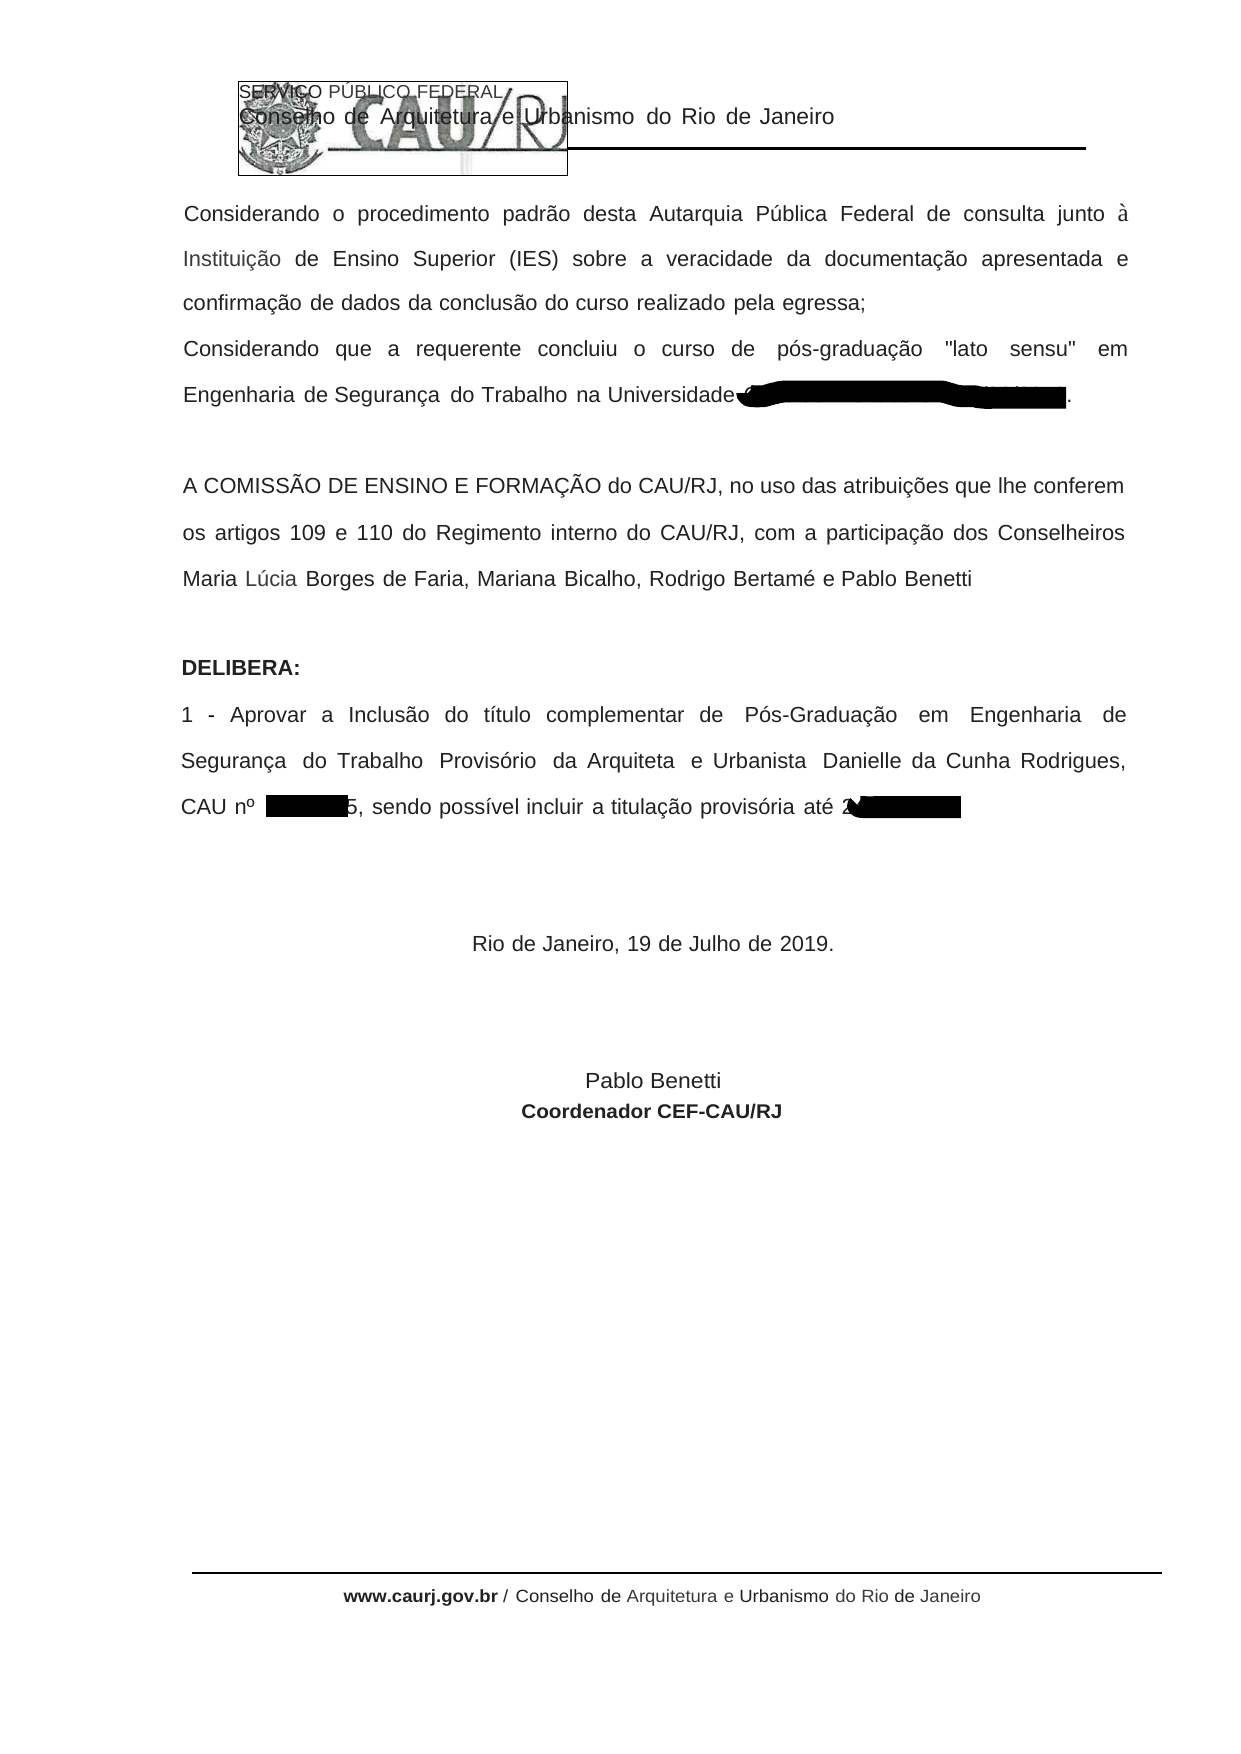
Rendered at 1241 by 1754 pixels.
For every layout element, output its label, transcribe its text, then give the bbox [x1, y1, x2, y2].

text A COMISSÃO DE ENSINO E FORMAÇÃO do CAU/RJ, no uso das atribuições que lhe conferem os artigos 109 e 110 do Regimento interno do CAU/RJ, com a participação dos Conselheiros Maria Lúcia Borges de Faria, Mariana Bicalho, Rodrigo Bertamé e Pablo Benetti [182, 473, 1126, 591]
text Pablo Benetti [471, 1068, 836, 1093]
text Considerando o procedimento padrão desta Autarquia Pública Federal de consulta junto à Instituição de Ensino Superior (IES) sobre a veracidade da documentação apresentada e confirmação de dados da conclusão do curso realizado pela egressa; [183, 198, 1128, 315]
text Rio de Janeiro, 19 de Julho de 2019. [471, 931, 836, 956]
text Considerando que a requerente concluiu o curso de pós-graduação "lato sensu" em Engenharia de Segurança do Trabalho na Universidade Cândido Mendes em 24/03/2019. [183, 336, 1128, 407]
text 1 - Aprovar a Inclusão do título complementar de Pós-Graduação em Engenharia de Segurança do Trabalho Provisório da Arquiteta e Urbanista Danielle da Cunha Rodrigues, CAU nº 191731-5, sendo possível incluir a titulação provisória até 24/03/2020. [181, 702, 1127, 819]
text Coordenador CEF-CAU/RJ [468, 1100, 836, 1123]
picture [239, 82, 567, 175]
text DELIBERA: [181, 655, 1140, 680]
picture [239, 89, 248, 97]
